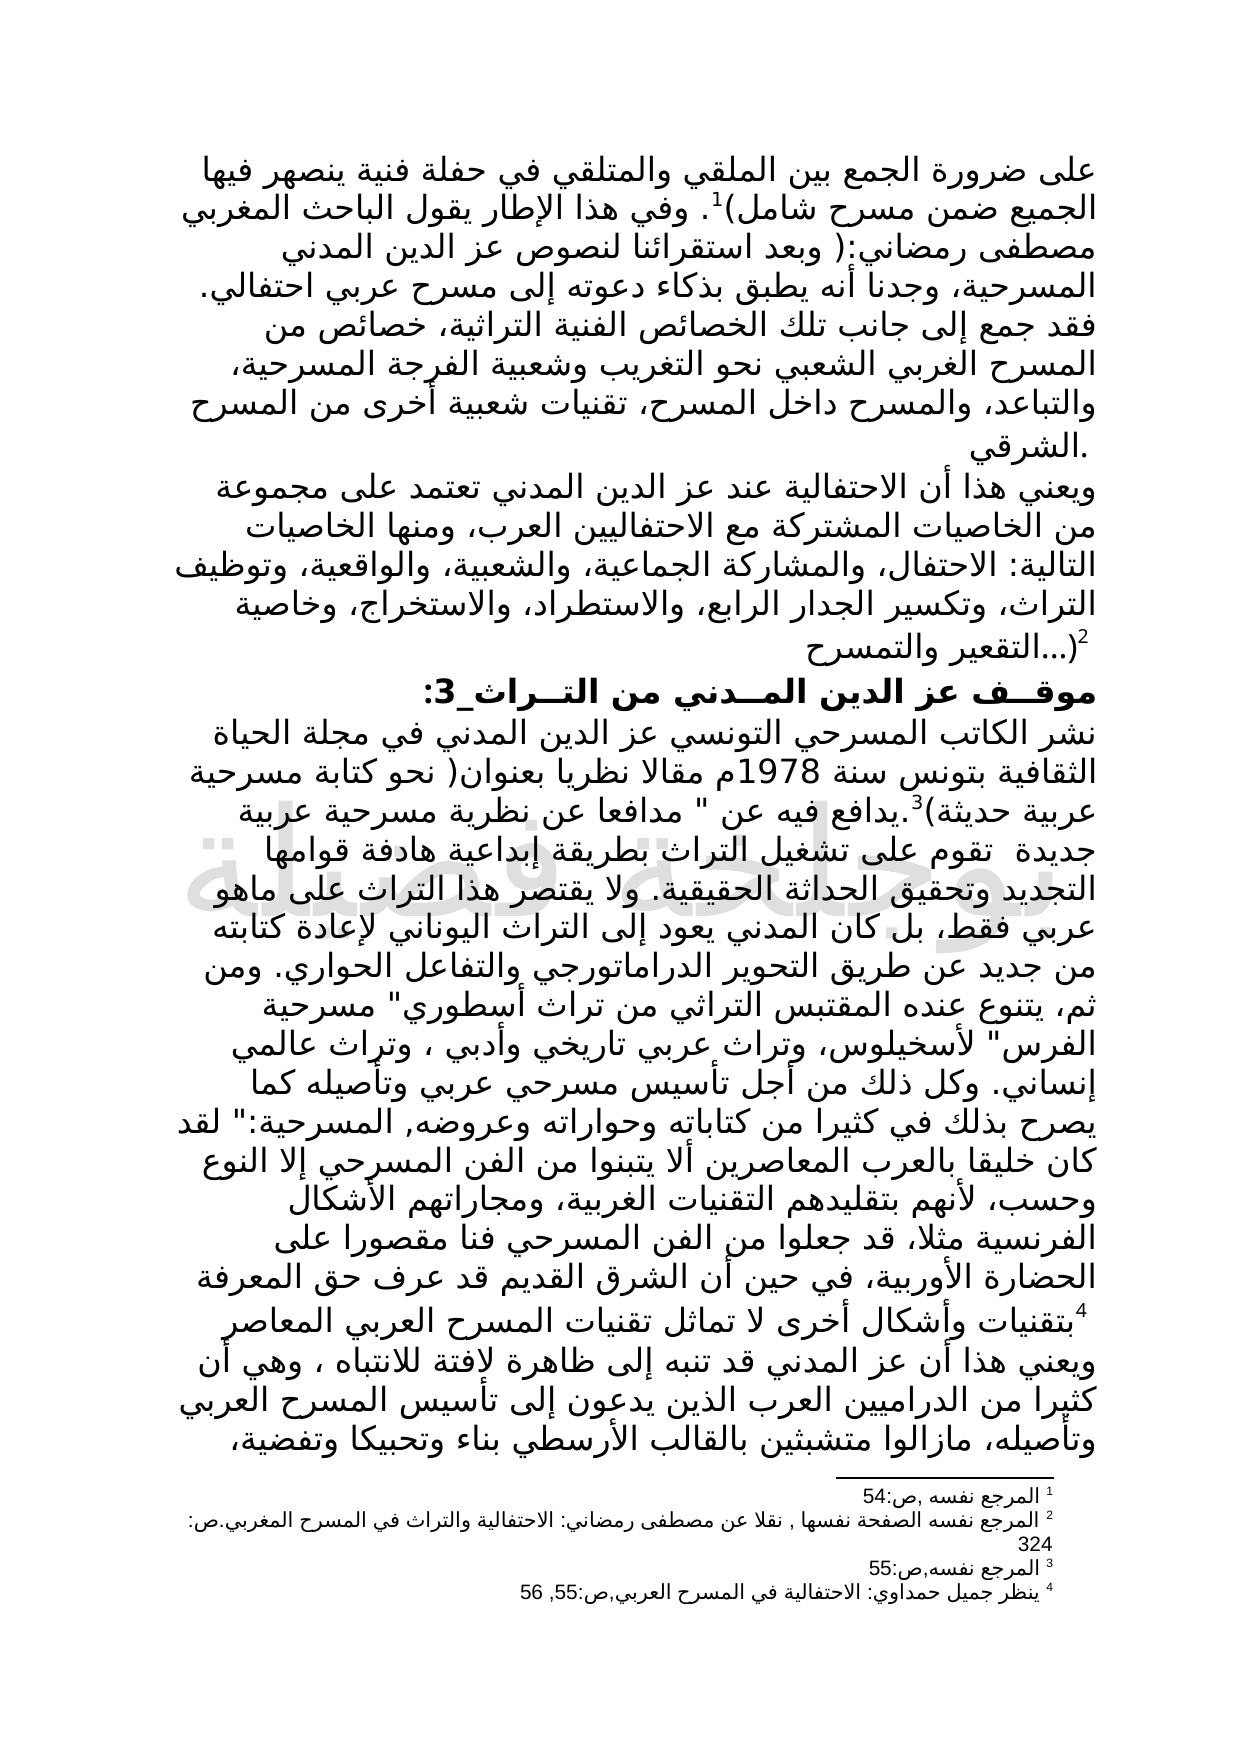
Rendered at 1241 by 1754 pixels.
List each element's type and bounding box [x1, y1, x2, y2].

text [167, 150, 1097, 1458]
